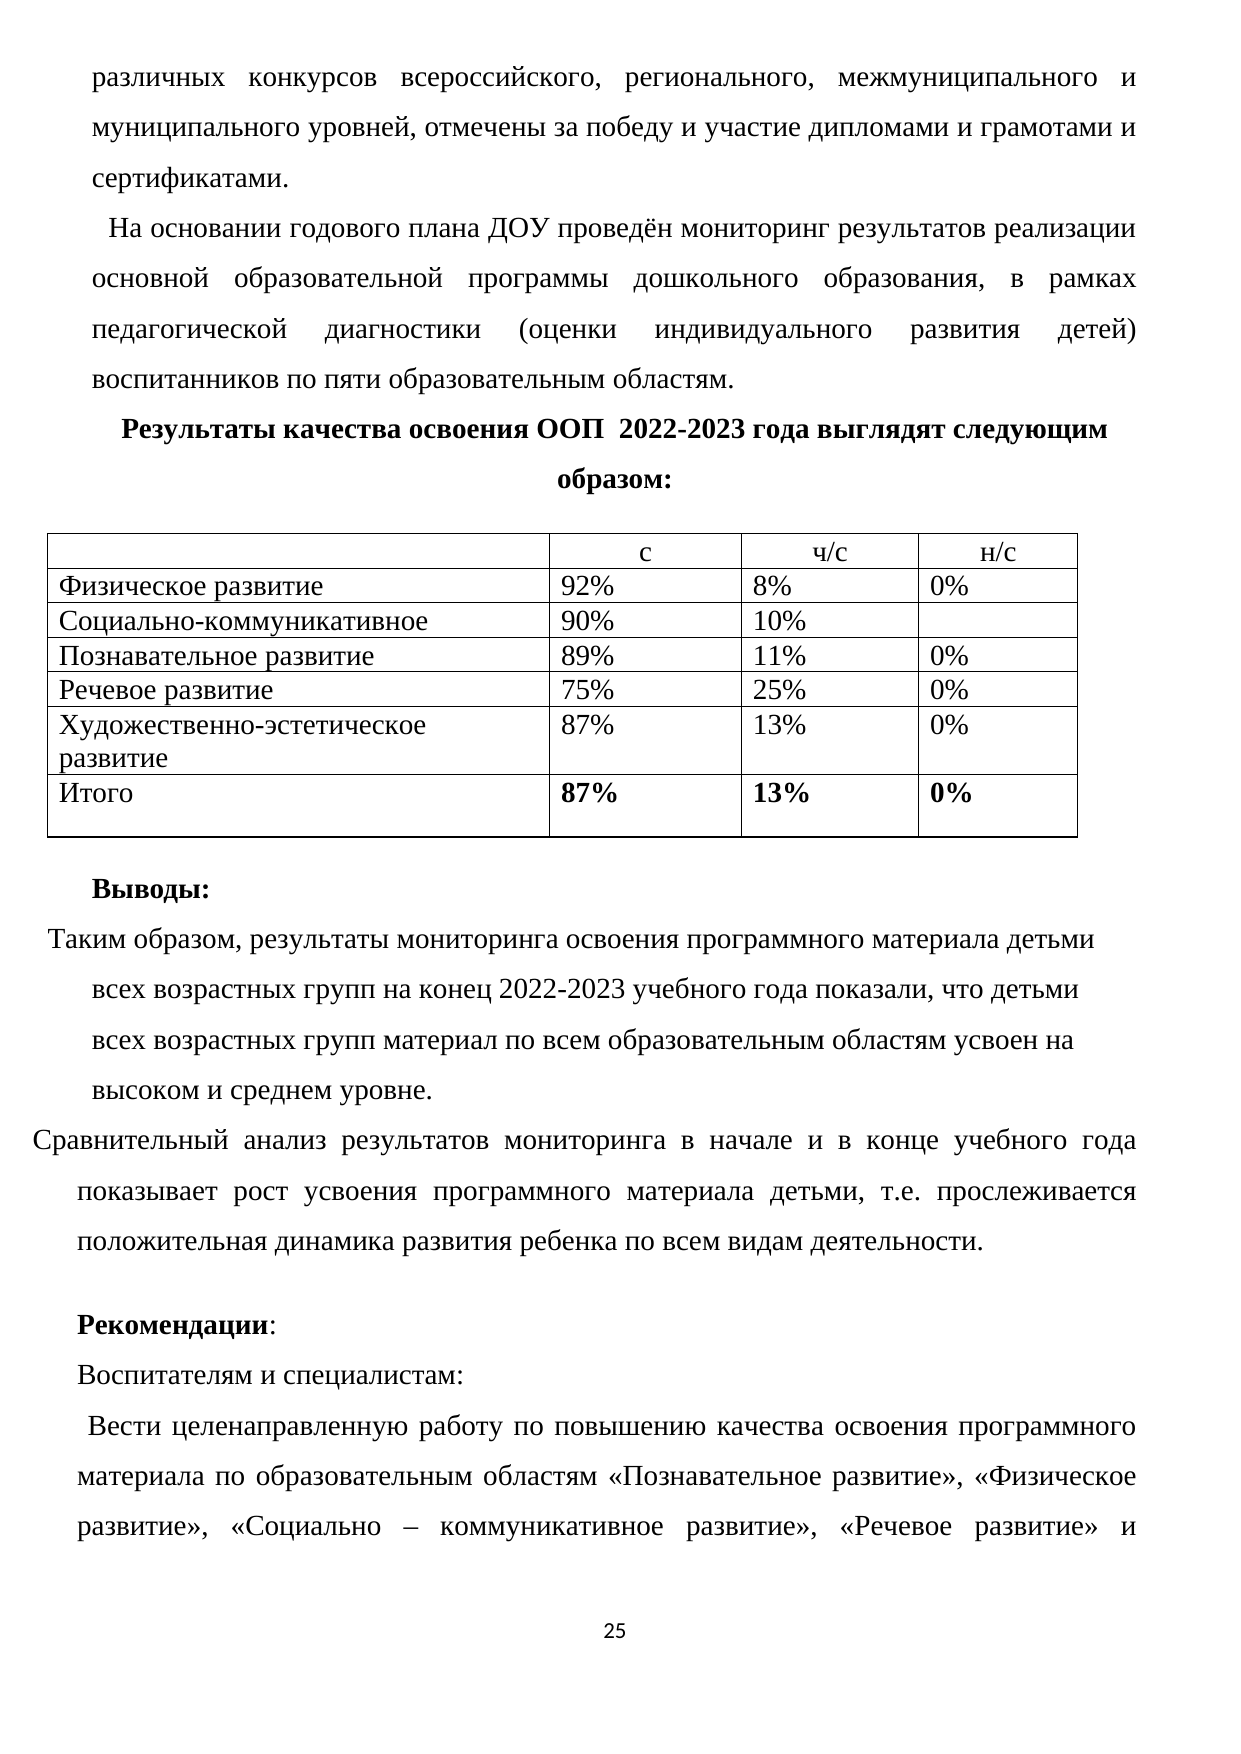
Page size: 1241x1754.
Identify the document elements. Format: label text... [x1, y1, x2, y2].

text На основании годового плана ДОУ проведён мониторинг результатов реализации основной образовательной программы дошкольного образования, в рамках педагогической диагностики (оценки индивидуального развития детей) воспитанников по пяти образовательным областям. [92, 210, 1138, 394]
table_cell 75% [550, 672, 741, 706]
table_cell 10% [742, 603, 918, 637]
table_cell Познавательное развитие [48, 638, 549, 671]
table_cell [919, 603, 1077, 637]
table_cell 90% [550, 603, 741, 637]
text Результаты качества освоения ООП 2022-2023 года выглядят следующим образом: [92, 411, 1138, 495]
text Таким образом, результаты мониторинга освоения программного материала детьми всех возрастных групп на конец 2022-2023 учебного года показали, что детьми всех возрастных групп материал по всем образовательным областям усвоен на высоком и среднем уровне. [47, 921, 1138, 1106]
table_cell 13% [742, 707, 918, 774]
text Сравнительный анализ результатов мониторинга в начале и в конце учебного года показывает рост усвоения программного материала детьми, т.е. прослеживается положительная динамика развития ребенка по всем видам деятельности. [32, 1122, 1138, 1257]
table_cell 13% [742, 775, 918, 836]
table_header [48, 534, 549, 567]
table_cell Социально-коммуникативное [48, 603, 549, 637]
text Выводы: [92, 871, 1138, 904]
table_cell 0% [919, 707, 1077, 774]
table_header ч/с [742, 534, 918, 567]
table_cell Итого [48, 775, 549, 836]
table_cell 0% [919, 775, 1077, 836]
table_cell 0% [919, 672, 1077, 706]
table_cell 89% [550, 638, 741, 671]
text Воспитателям и специалистам: [77, 1357, 1138, 1391]
table_cell 0% [919, 638, 1077, 671]
table_cell Речевое развитие [48, 672, 549, 706]
table_cell 0% [919, 569, 1077, 602]
table_header н/с [919, 534, 1077, 567]
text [77, 1408, 1138, 1542]
table_cell Физическое развитие [48, 569, 549, 602]
table_cell 92% [550, 569, 741, 602]
table_cell 87% [550, 775, 741, 836]
table_cell 25% [742, 672, 918, 706]
table_cell Художественно-эстетическое развитие [48, 707, 549, 774]
table_cell 87% [550, 707, 741, 774]
table_cell 11% [742, 638, 918, 671]
text Рекомендации: [77, 1307, 1138, 1341]
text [92, 59, 1138, 193]
table_header с [550, 534, 741, 567]
table_cell 8% [742, 569, 918, 602]
